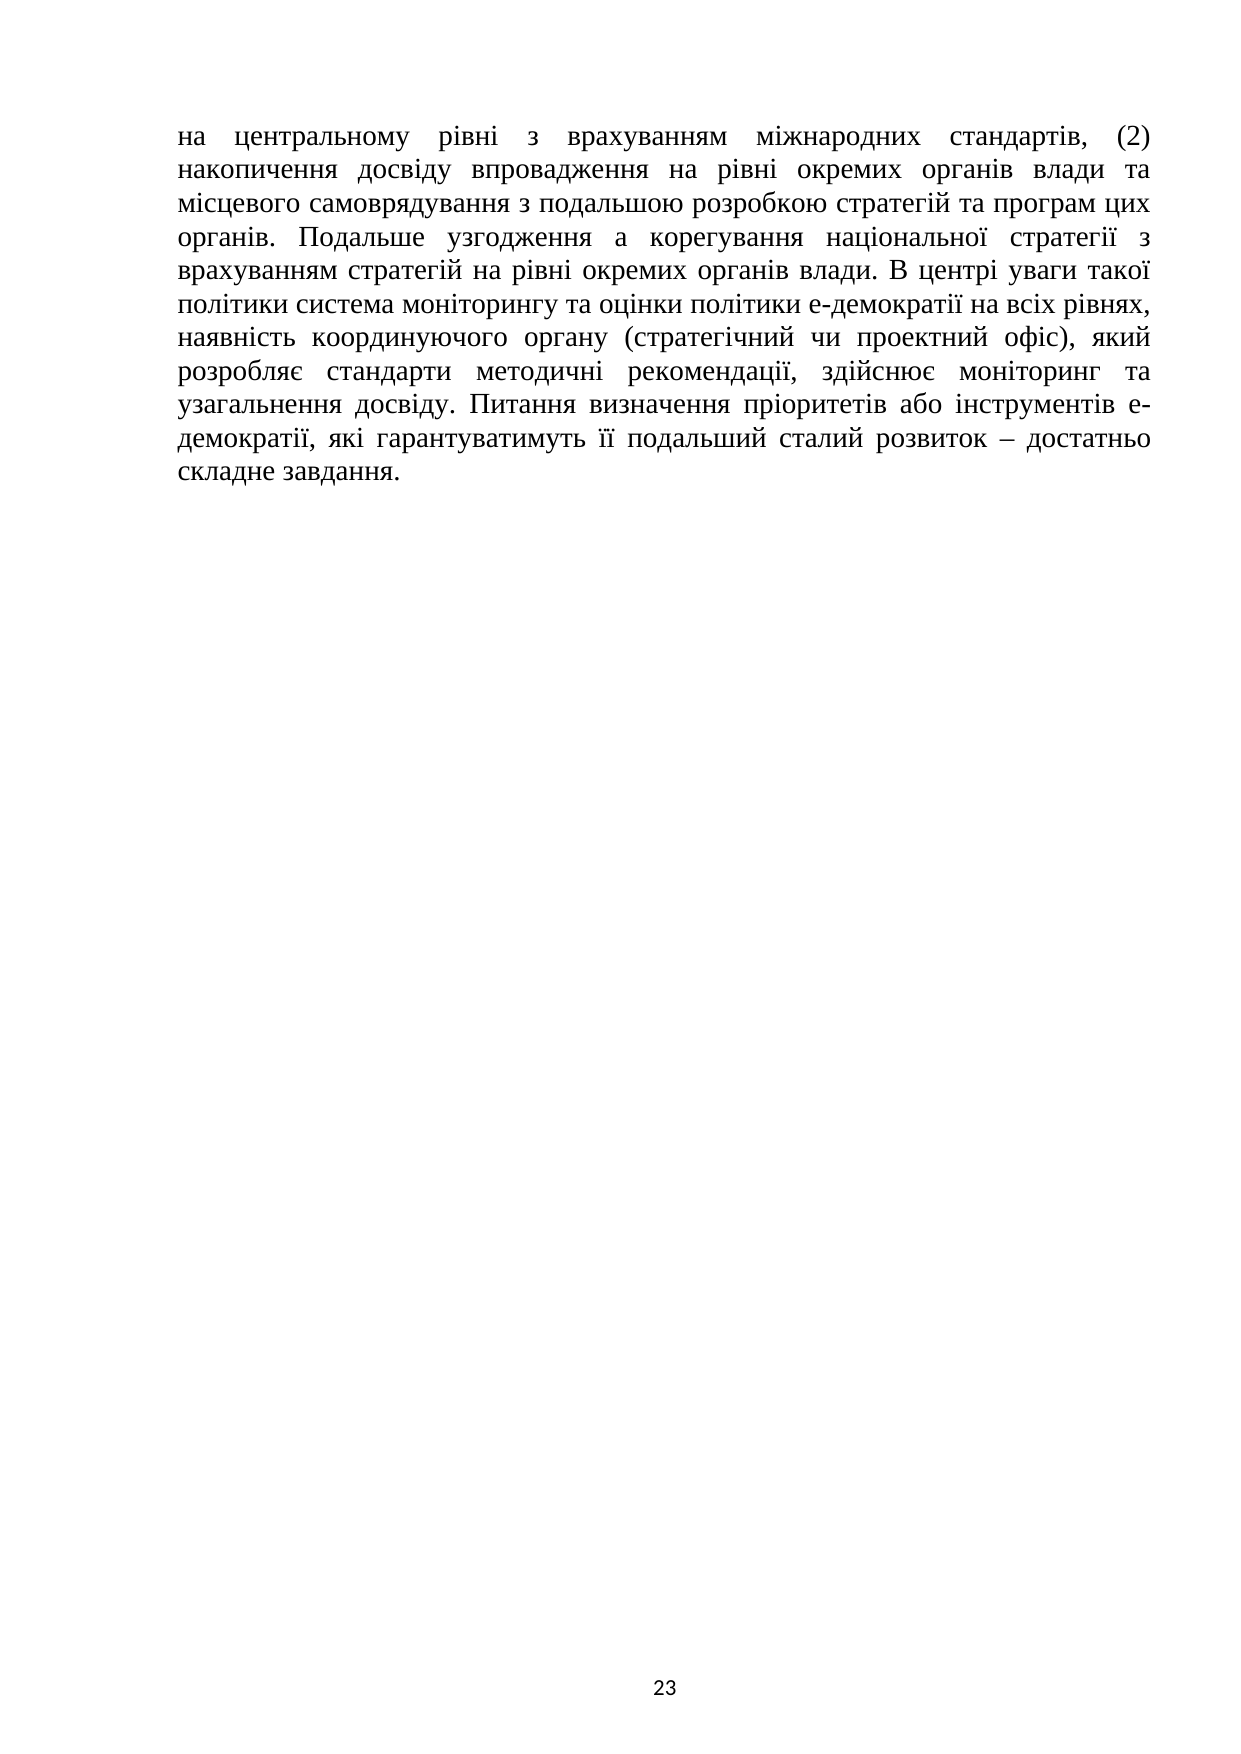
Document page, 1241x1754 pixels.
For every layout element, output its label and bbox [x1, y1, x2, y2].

text [177, 118, 1152, 487]
